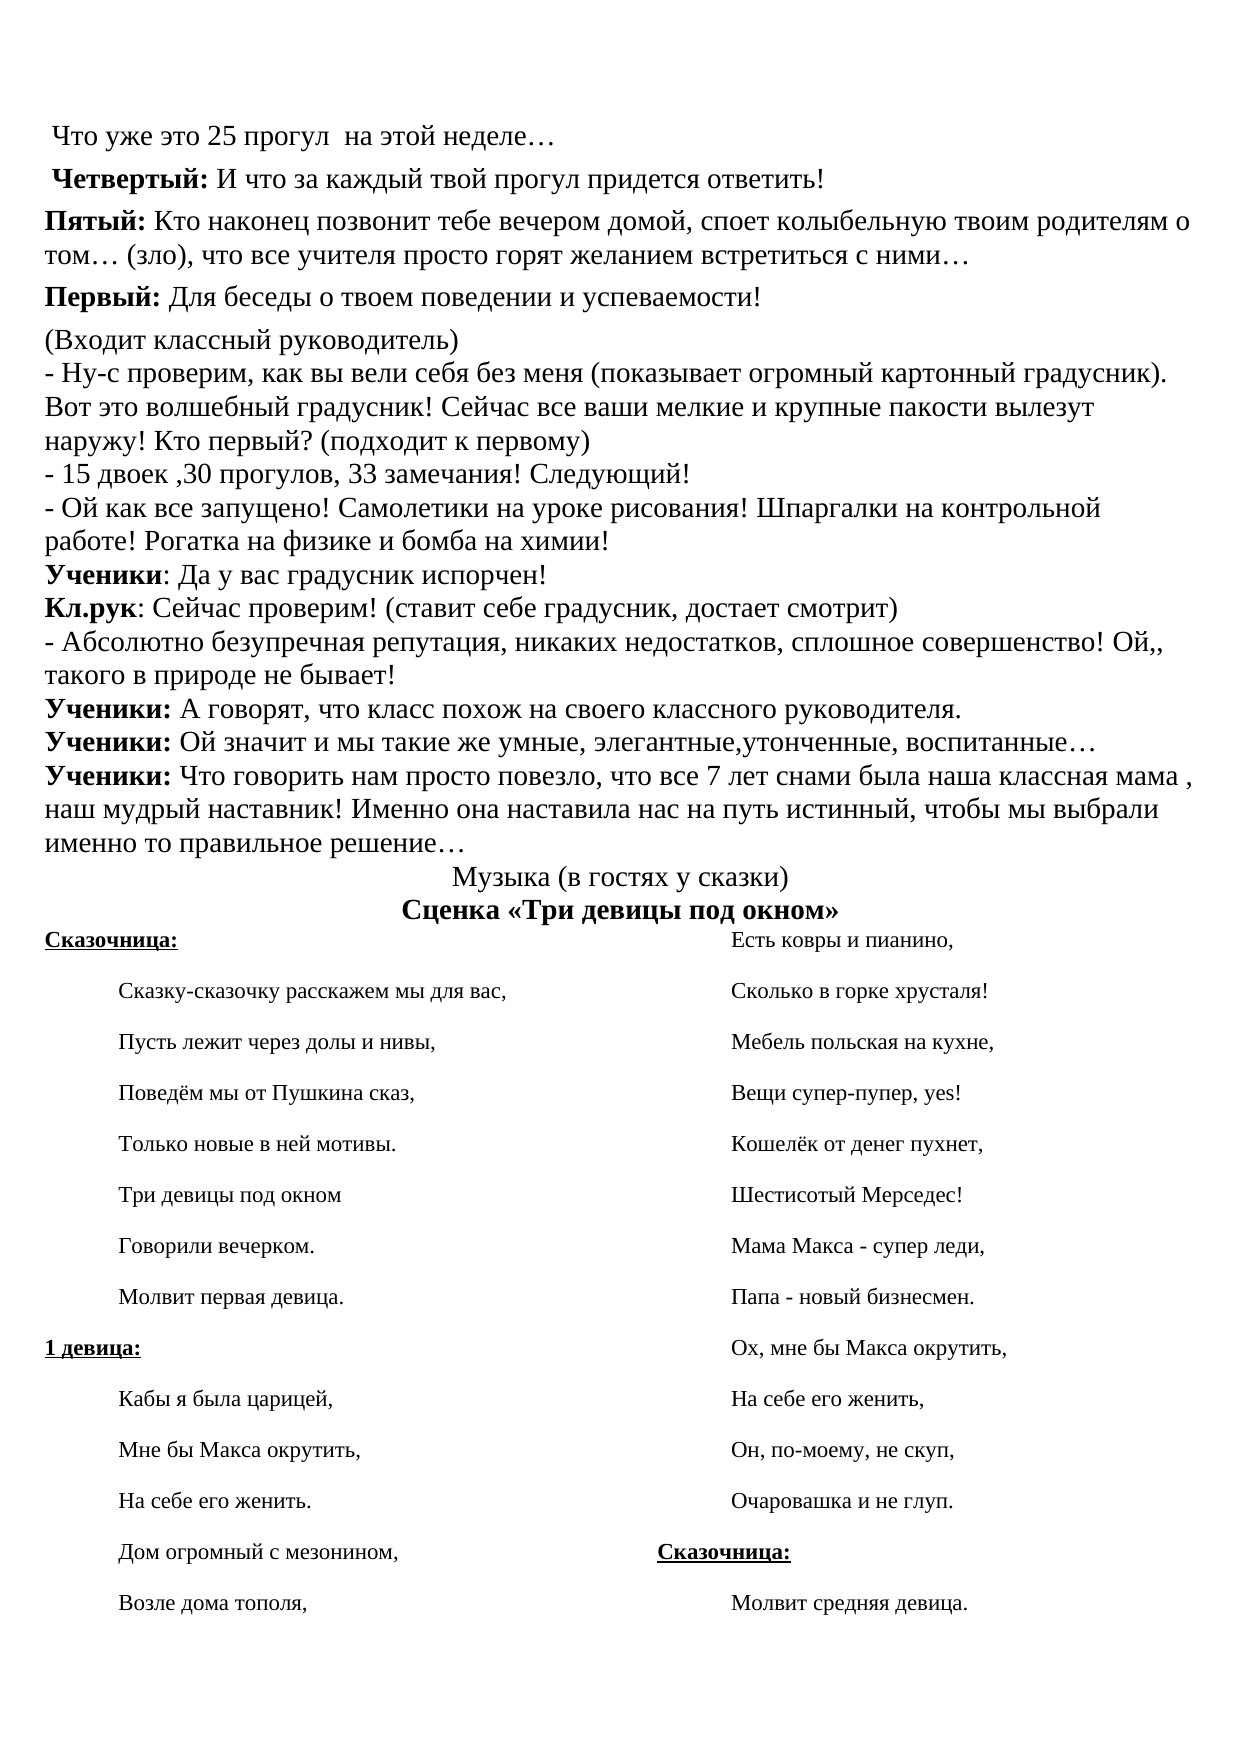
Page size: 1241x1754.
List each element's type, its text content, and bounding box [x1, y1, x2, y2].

text Есть ковры и пианино, [731, 926, 1196, 952]
text Вещи супер-пупер, yes! [731, 1079, 1196, 1105]
text Дом огромный с мезонином, [118, 1538, 583, 1565]
text Мебель польская на кухне, [731, 1028, 1196, 1054]
text Молвит первая девица. [118, 1283, 583, 1309]
text Папа - новый бизнесмен. [731, 1283, 1196, 1309]
text Молвит средняя девица. [731, 1589, 1196, 1616]
text Сказочница: [44, 926, 583, 952]
text Сценка «Три девицы под окном» [44, 892, 1196, 926]
text 1 девица: [44, 1334, 583, 1361]
text Первый: Для беседы о твоем поведении и успеваемости! [44, 279, 1196, 313]
text Шестисотый Мерседес! [731, 1181, 1196, 1207]
text Говорили вечерком. [118, 1232, 583, 1258]
text Ученики: Ой значит и мы такие же умные, элегантные,утонченные, воспитанные… [44, 724, 1196, 758]
text Мама Макса - супер леди, [731, 1232, 1196, 1258]
text Сколько в горке хрусталя! [731, 977, 1196, 1003]
text - 15 двоек ,30 прогулов, 33 замечания! Следующий! [44, 456, 1196, 490]
text (Входит классный руководитель) [44, 322, 1196, 356]
text Пусть лежит через долы и нивы, [118, 1028, 583, 1054]
text - Ну-с проверим, как вы вели себя без меня (показывает огромный картонный градусник). [44, 356, 1196, 389]
text Кабы я была царицей, [118, 1385, 583, 1412]
text Он, по-моему, не скуп, [731, 1436, 1196, 1463]
text Сказочница: [657, 1538, 1196, 1565]
text - Ой как все запущено! Самолетики на уроке рисования! Шпаргалки на контрольной работе! Рогатка на физике и бомба на химии! [44, 490, 1196, 557]
text Поведём мы от Пушкина сказ, [118, 1079, 583, 1105]
text Кл.рук: Сейчас проверим! (ставит себе градусник, достает смотрит) [44, 590, 1196, 624]
text Только новые в ней мотивы. [118, 1130, 583, 1156]
text Мне бы Макса окрутить, [118, 1436, 583, 1463]
text Пятый: Кто наконец позвонит тебе вечером домой, споет колыбельную твоим родителям о том… (зло), что все учителя просто горят желанием встретиться с ними… [44, 203, 1196, 270]
text На себе его женить. [118, 1487, 583, 1514]
text На себе его женить, [731, 1385, 1196, 1412]
text Возле дома тополя, [118, 1589, 583, 1616]
text Сказку-сказочку расскажем мы для вас, [118, 977, 583, 1003]
text Вот это волшебный градусник! Сейчас все ваши мелкие и крупные пакости вылезут наружу! Кто первый? (подходит к первому) [44, 389, 1196, 456]
text Музыка (в гостях у сказки) [44, 859, 1196, 892]
text Ученики: Да у вас градусник испорчен! [44, 557, 1196, 590]
text Кошелёк от денег пухнет, [731, 1130, 1196, 1156]
text Ученики: Что говорить нам просто повезло, что все 7 лет снами была наша классная мама , наш мудрый наставник! Именно она наставила нас на путь истинный, чтобы мы выбрали именно то правильное решение… [44, 758, 1196, 859]
text Что уже это 25 прогул на этой неделе… [44, 118, 1196, 152]
text Ох, мне бы Макса окрутить, [731, 1334, 1196, 1361]
text Ученики: А говорят, что класс похож на своего классного руководителя. [44, 691, 1196, 724]
text - Абсолютно безупречная репутация, никаких недостатков, сплошное совершенство! Ой,, такого в природе не бывает! [44, 624, 1196, 691]
text Четвертый: И что за каждый твой прогул придется ответить! [44, 161, 1196, 194]
text Очаровашка и не глуп. [731, 1487, 1196, 1514]
text Три девицы под окном [118, 1181, 583, 1207]
